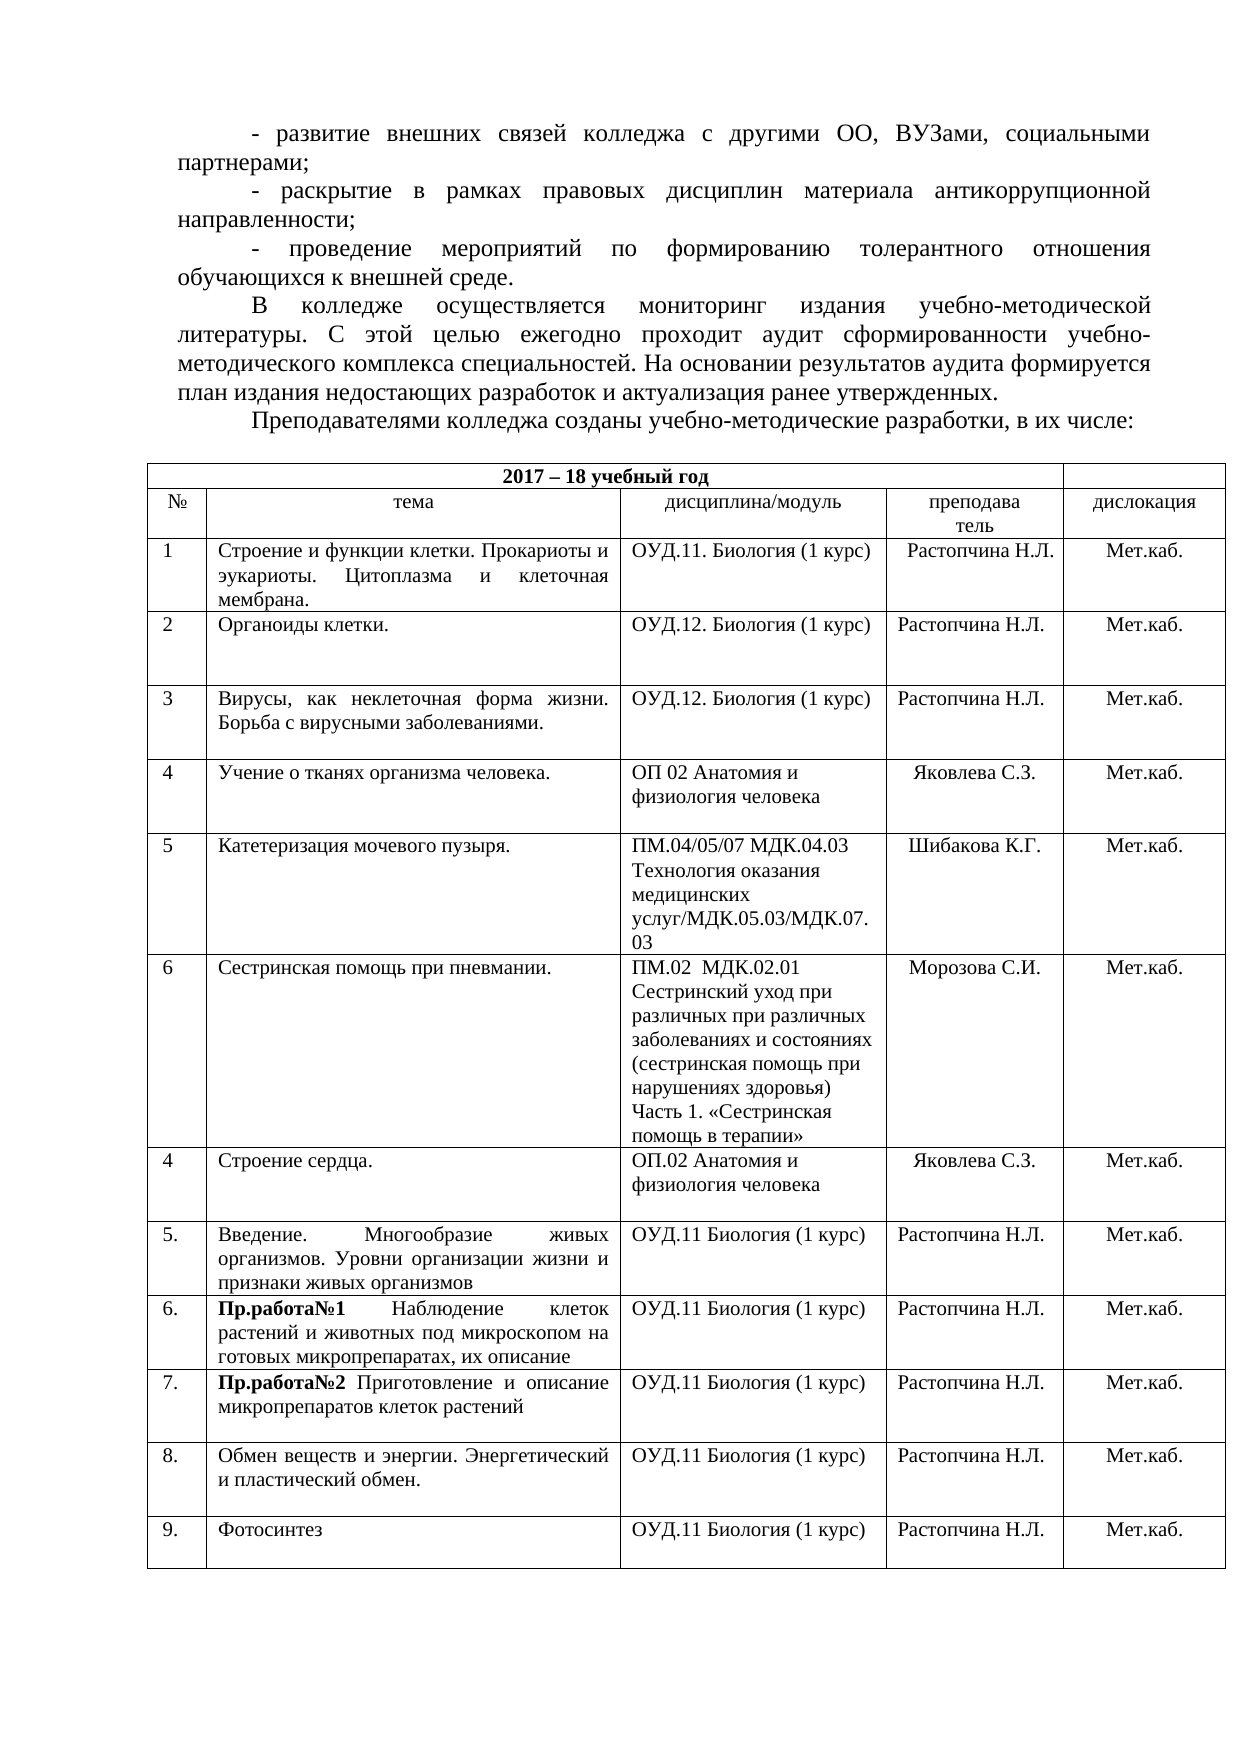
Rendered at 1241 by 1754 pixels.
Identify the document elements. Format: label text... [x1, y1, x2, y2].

table_cell 7. [148, 1370, 206, 1442]
table_cell Обмен веществ и энергии. Энергетический и пластический обмен. [207, 1443, 620, 1516]
table_cell 5 [148, 834, 206, 954]
table_cell № [148, 489, 206, 537]
table_cell 5. [148, 1222, 206, 1295]
table_cell Растопчина Н.Л. [887, 1370, 1063, 1442]
table_cell ОУД.11 Биология (1 курс) [621, 1296, 886, 1368]
table_cell Растопчина Н.Л. [887, 1222, 1063, 1295]
table_cell Яковлева С.З. [887, 1148, 1063, 1221]
table_cell ОУД.11 Биология (1 курс) [621, 1370, 886, 1442]
table_cell Мет.каб. [1064, 686, 1225, 759]
table_cell Пр.работа№1 Наблюдение клеток растений и животных под микроскопом на готовых микропрепаратах, их описание [207, 1296, 620, 1368]
table_cell Мет.каб. [1064, 955, 1225, 1147]
table_cell Сестринская помощь при пневмании. [207, 955, 620, 1147]
table_cell Мет.каб. [1064, 1296, 1225, 1368]
table_cell 4 [148, 760, 206, 832]
table_cell 2 [148, 612, 206, 685]
table_cell ПМ.04/05/07 МДК.04.03 Технология оказания медицинских услуг/МДК.05.03/МДК.07.03 [621, 834, 886, 954]
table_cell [621, 1517, 886, 1567]
text - развитие внешних связей колледжа с другими ОО, ВУЗами, социальными партнерами; [177, 118, 1152, 176]
table_cell Растопчина Н.Л. [887, 1443, 1063, 1516]
table_cell ОУД.11 Биология (1 курс) [621, 1222, 886, 1295]
table_cell 6 [148, 955, 206, 1147]
table_cell Шибакова К.Г. [887, 834, 1063, 954]
table_cell Яковлева С.З. [887, 760, 1063, 832]
table_cell ПМ.02 МДК.02.01 Сестринский уход при различных при различных заболеваниях и состояниях (сестринская помощь при нарушениях здоровья) Часть 1. «Сестринская помощь в терапии» [621, 955, 886, 1147]
table_cell Растопчина Н.Л. [887, 1296, 1063, 1368]
text Преподавателями колледжа созданы учебно-методические разработки, в их числе: [177, 406, 1152, 434]
table_cell Введение. Многообразие живых организмов. Уровни организации жизни и признаки живых организмов [207, 1222, 620, 1295]
table_cell Учение о тканях организма человека. [207, 760, 620, 832]
table_cell ОУД.12. Биология (1 курс) [621, 612, 886, 685]
table_cell 9. [148, 1517, 206, 1567]
table_cell Мет.каб. [1064, 1370, 1225, 1442]
table_cell Мет.каб. [1064, 612, 1225, 685]
table_cell дислокация [1064, 489, 1225, 537]
table_header [1064, 464, 1225, 488]
table_cell Мет.каб. [1064, 1517, 1225, 1567]
table_cell 3 [148, 686, 206, 759]
table_cell Мет.каб. [1064, 539, 1225, 611]
table_cell 4 [148, 1148, 206, 1221]
table_cell Растопчина Н.Л. [887, 686, 1063, 759]
table_cell дисциплина/модуль [621, 489, 886, 537]
table_cell Органоиды клетки. [207, 612, 620, 685]
table_cell Строение сердца. [207, 1148, 620, 1221]
table_cell ОП.02 Анатомия и физиология человека [621, 1148, 886, 1221]
table_cell Фотосинтез [207, 1517, 620, 1567]
table_cell Строение и функции клетки. Прокариоты и эукариоты. Цитоплазма и клеточная мембрана. [207, 539, 620, 611]
text - раскрытие в рамках правовых дисциплин материала антикоррупционной направленности; [177, 176, 1152, 233]
table_cell 1 [148, 539, 206, 611]
table_cell ОП 02 Анатомия и физиология человека [621, 760, 886, 832]
table_cell Вирусы, как неклеточная форма жизни. Борьба с вирусными заболеваниями. [207, 686, 620, 759]
table_cell Катетеризация мочевого пузыря. [207, 834, 620, 954]
table_cell Растопчина Н.Л. [887, 1517, 1063, 1567]
table_cell Морозова С.И. [887, 955, 1063, 1147]
table_cell ОУД.11. Биология (1 курс) [621, 539, 886, 611]
table_cell Мет.каб. [1064, 834, 1225, 954]
table_header 2017 – 18 учебный год [148, 464, 1063, 488]
table_cell тема [207, 489, 620, 537]
table_cell Мет.каб. [1064, 1148, 1225, 1221]
table_cell ОУД.12. Биология (1 курс) [621, 686, 886, 759]
table_cell Растопчина Н.Л. [887, 612, 1063, 685]
text - проведение мероприятий по формированию толерантного отношения обучающихся к внешней среде. [177, 233, 1152, 291]
table_cell Пр.работа№2 Приготовление и описание микропрепаратов клеток растений [207, 1370, 620, 1442]
table_cell Мет.каб. [1064, 760, 1225, 832]
table_cell преподава тель [887, 489, 1063, 537]
table_cell 8. [148, 1443, 206, 1516]
table_cell Растопчина Н.Л. [887, 539, 1063, 611]
table_cell Мет.каб. [1064, 1443, 1225, 1516]
table_cell Мет.каб. [1064, 1222, 1225, 1295]
text В колледже осуществляется мониторинг издания учебно-методической литературы. С этой целью ежегодно проходит аудит сформированности учебно-методического комплекса специальностей. На основании результатов аудита формируется план издания недостающих разработок и актуализация ранее утвержденных. [177, 291, 1152, 406]
table_cell ОУД.11 Биология (1 курс) [621, 1443, 886, 1516]
table_cell 6. [148, 1296, 206, 1368]
